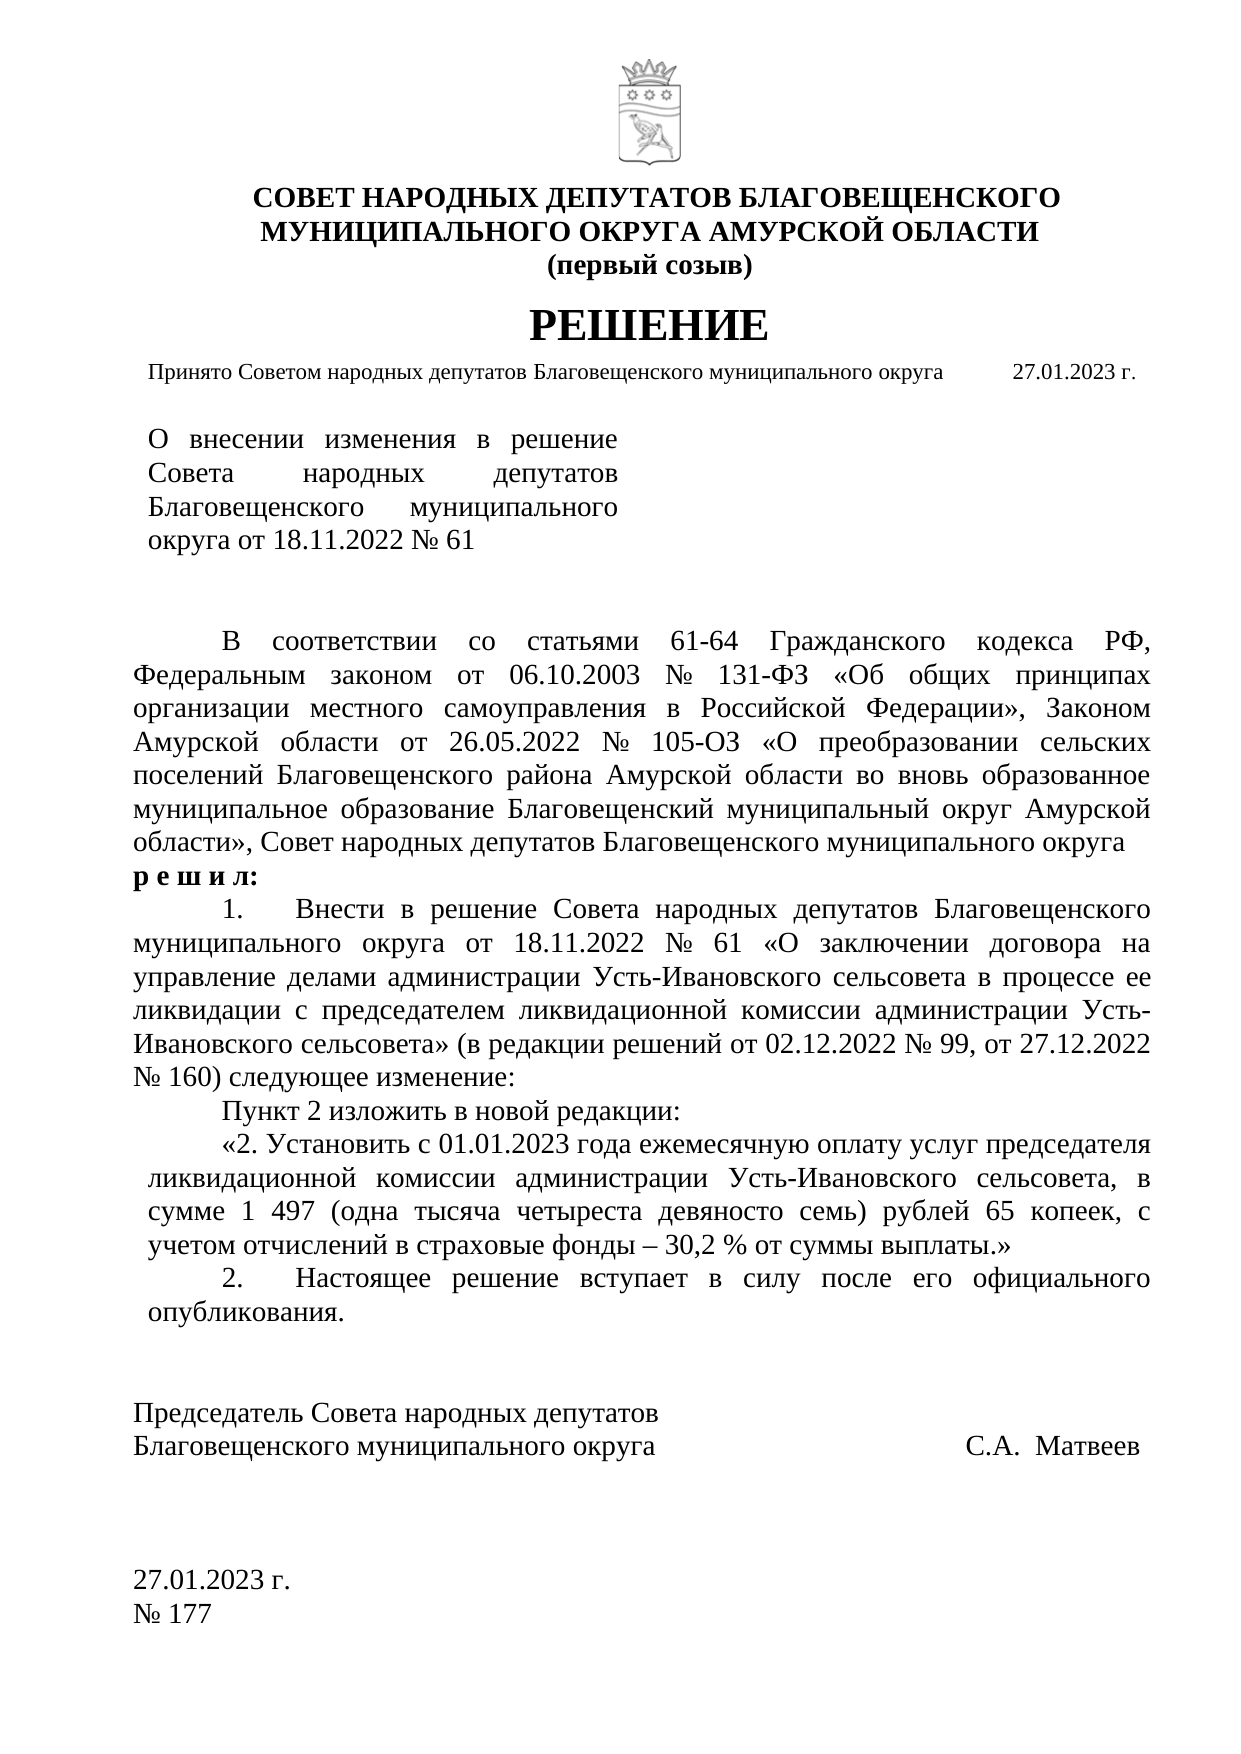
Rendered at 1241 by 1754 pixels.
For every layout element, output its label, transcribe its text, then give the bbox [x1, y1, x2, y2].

text (первый созыв) [148, 247, 1152, 281]
list Настоящее решение вступает в силу после его официального опубликования. [148, 1261, 1152, 1328]
text РЕШЕНИЕ [148, 298, 1152, 351]
text Благовещенского муниципального округа С.А. Матвеев [133, 1428, 1166, 1462]
text № 177 [133, 1596, 1152, 1629]
text «2. Установить с 01.01.2023 года ежемесячную оплату услуг председателя ликвидационной комиссии администрации Усть-Ивановского сельсовета, в сумме 1 497 (одна тысяча четыреста девяносто семь) рублей 65 копеек, с учетом отчислений в страховые фонды – 30,2 % от суммы выплаты.» [148, 1126, 1152, 1261]
list Внести в решение Совета народных депутатов Благовещенского муниципального округа от 18.11.2022 № 61 «О заключении договора на управление делами администрации Усть-Ивановского сельсовета в процессе ее ликвидации с председателем ликвидационной комиссии администрации Усть-Ивановского сельсовета» (в редакции решений от 02.12.2022 № 99, от 27.12.2022 № 160) следующее изменение: [133, 892, 1152, 1093]
text О внесении изменения в решение Совета народных депутатов Благовещенского муниципального округа от 18.11.2022 № 61 [148, 422, 618, 556]
text Принято Советом народных депутатов Благовещенского муниципального округа 27.01.2023 г. [148, 358, 1152, 385]
text 27.01.2023 г. [133, 1562, 1152, 1596]
text Председатель Совета народных депутатов [133, 1395, 1166, 1428]
text Пункт 2 изложить в новой редакции: [148, 1093, 1152, 1126]
text СОВЕТ НАРОДНЫХ ДЕПУТАТОВ БЛАГОВЕЩЕНСКОГО МУНИЦИПАЛЬНОГО ОКРУГА АМУРСКОЙ ОБЛАСТИ [148, 180, 1152, 247]
picture [618, 59, 681, 166]
text В соответствии со статьями 61-64 Гражданского кодекса РФ, Федеральным законом от 06.10.2003 № 131-ФЗ «Об общих принципах организации местного самоуправления в Российской Федерации», Законом Амурской области от 26.05.2022 № 105-ОЗ «О преобразовании сельских поселений Благовещенского района Амурской области во вновь образованное муниципальное образование Благовещенский муниципальный округ Амурской области», Совет народных депутатов Благовещенского муниципального округа [133, 623, 1152, 858]
text р е ш и л: [133, 858, 1152, 892]
